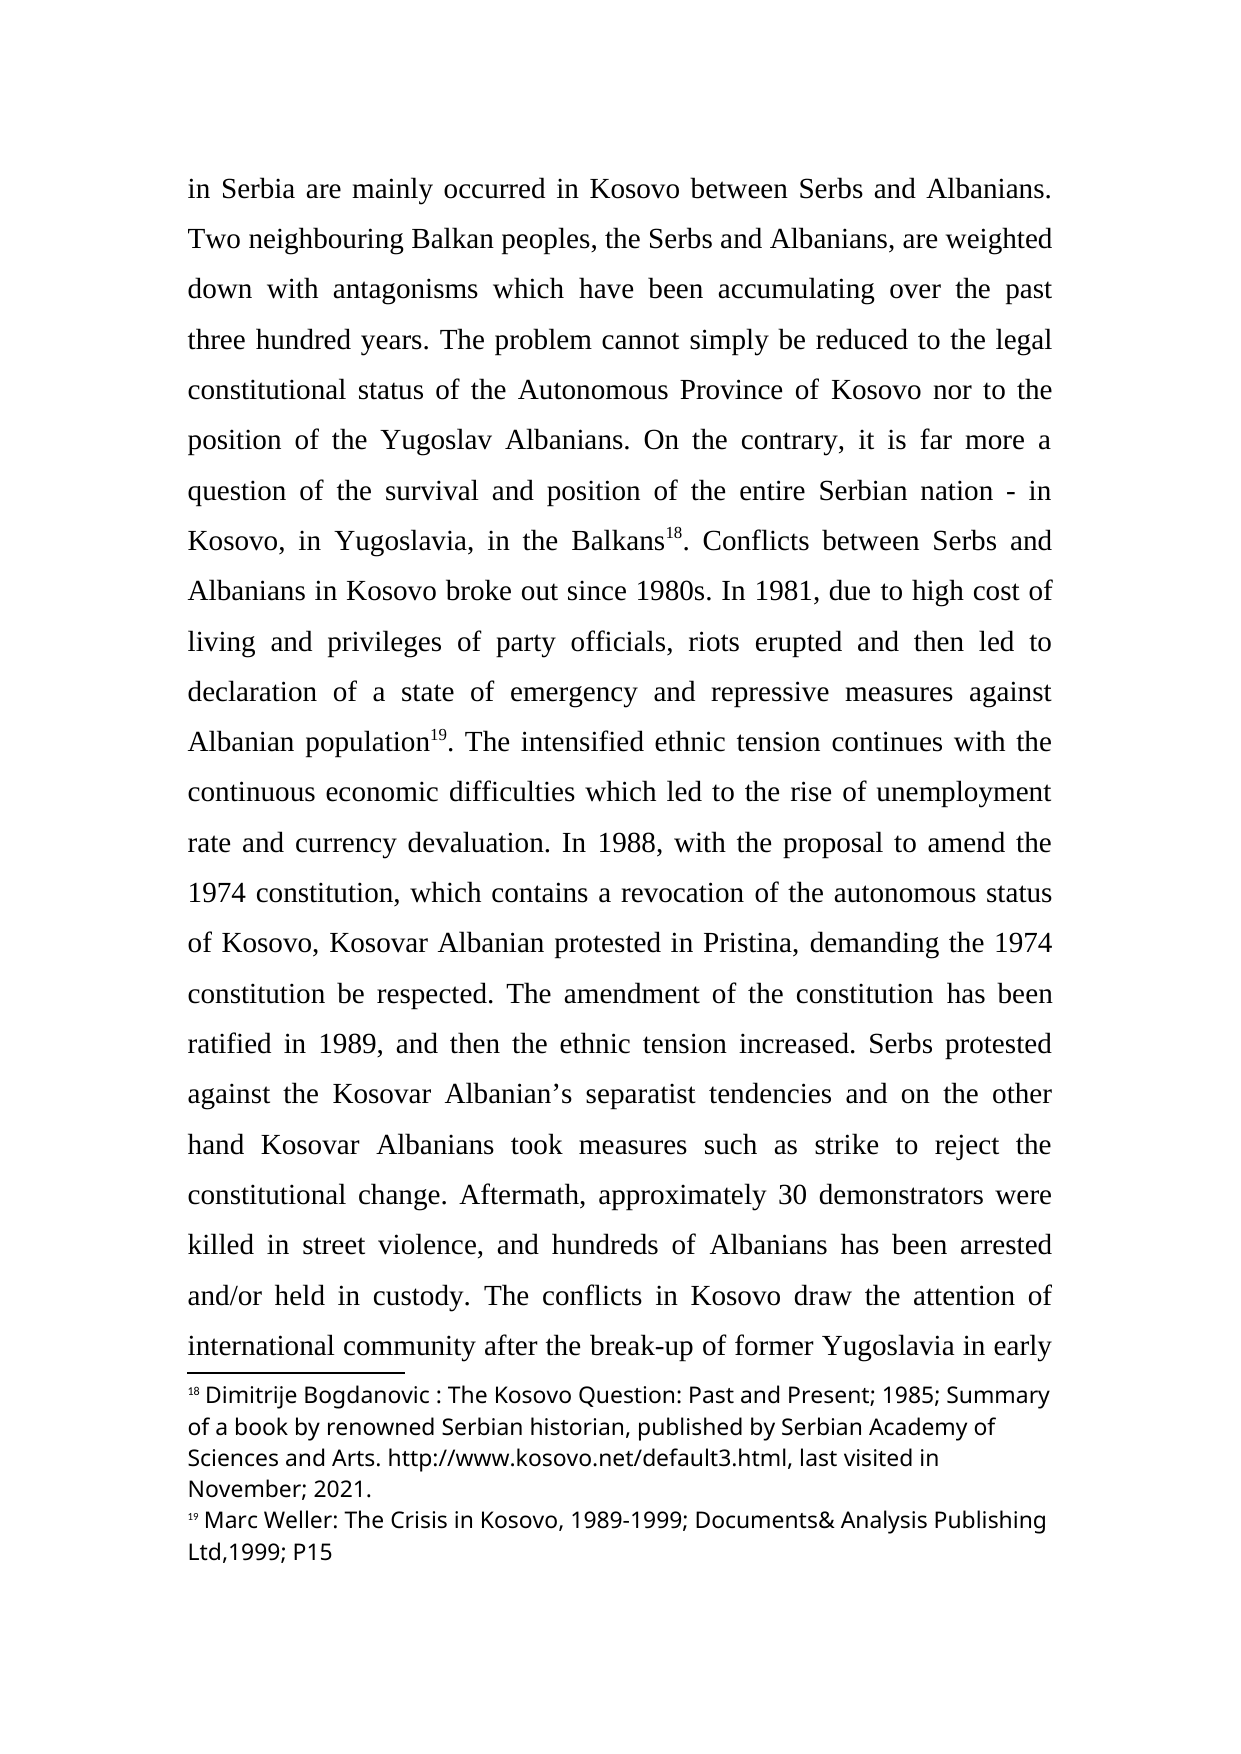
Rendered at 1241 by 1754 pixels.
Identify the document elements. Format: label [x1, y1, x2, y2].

text [187, 171, 1053, 1362]
